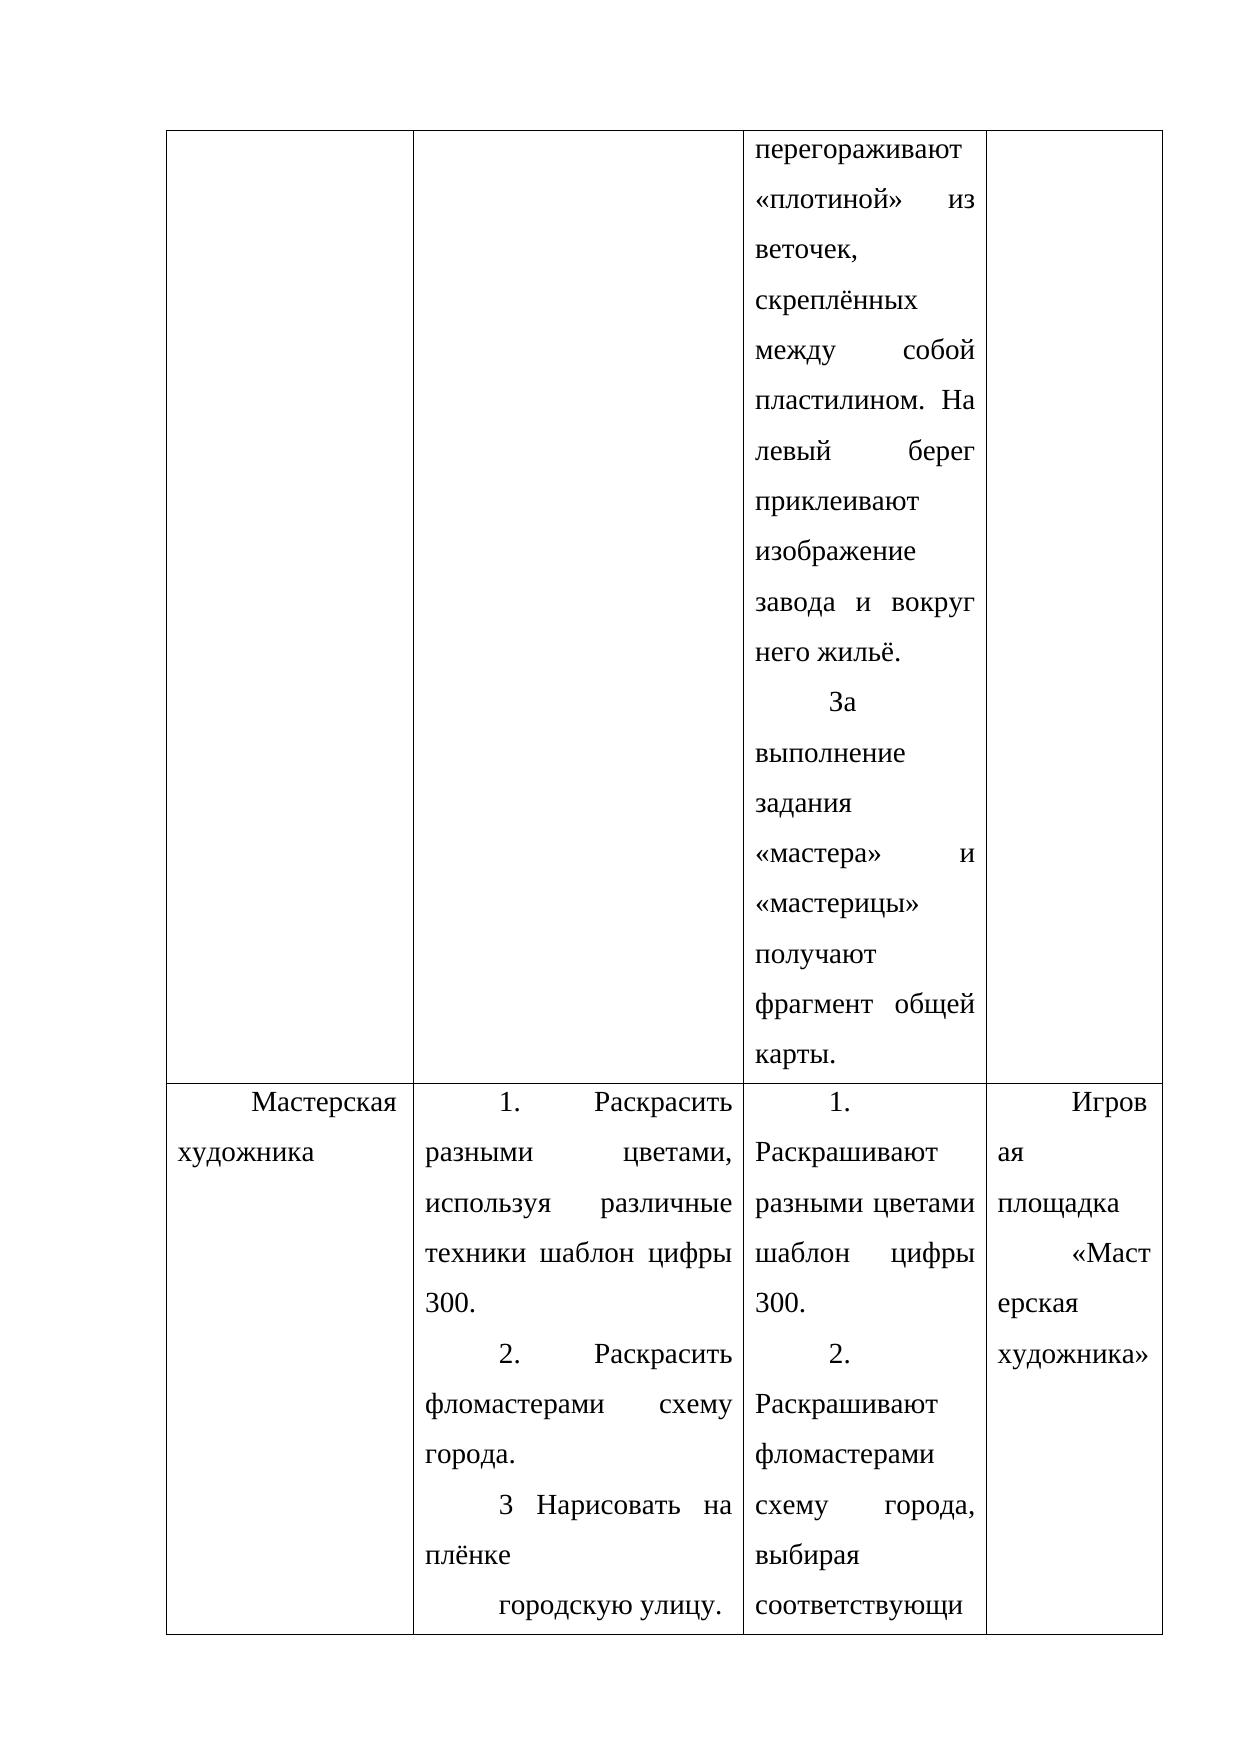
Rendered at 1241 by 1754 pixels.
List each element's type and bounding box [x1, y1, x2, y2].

table_cell [744, 131, 986, 1083]
table_cell [167, 1084, 413, 1634]
table_cell [744, 1084, 986, 1634]
table_cell [987, 131, 1162, 1083]
table_cell [414, 131, 743, 1083]
table_cell [414, 1084, 743, 1634]
table_cell [987, 1084, 1162, 1634]
table_cell [167, 131, 413, 1083]
